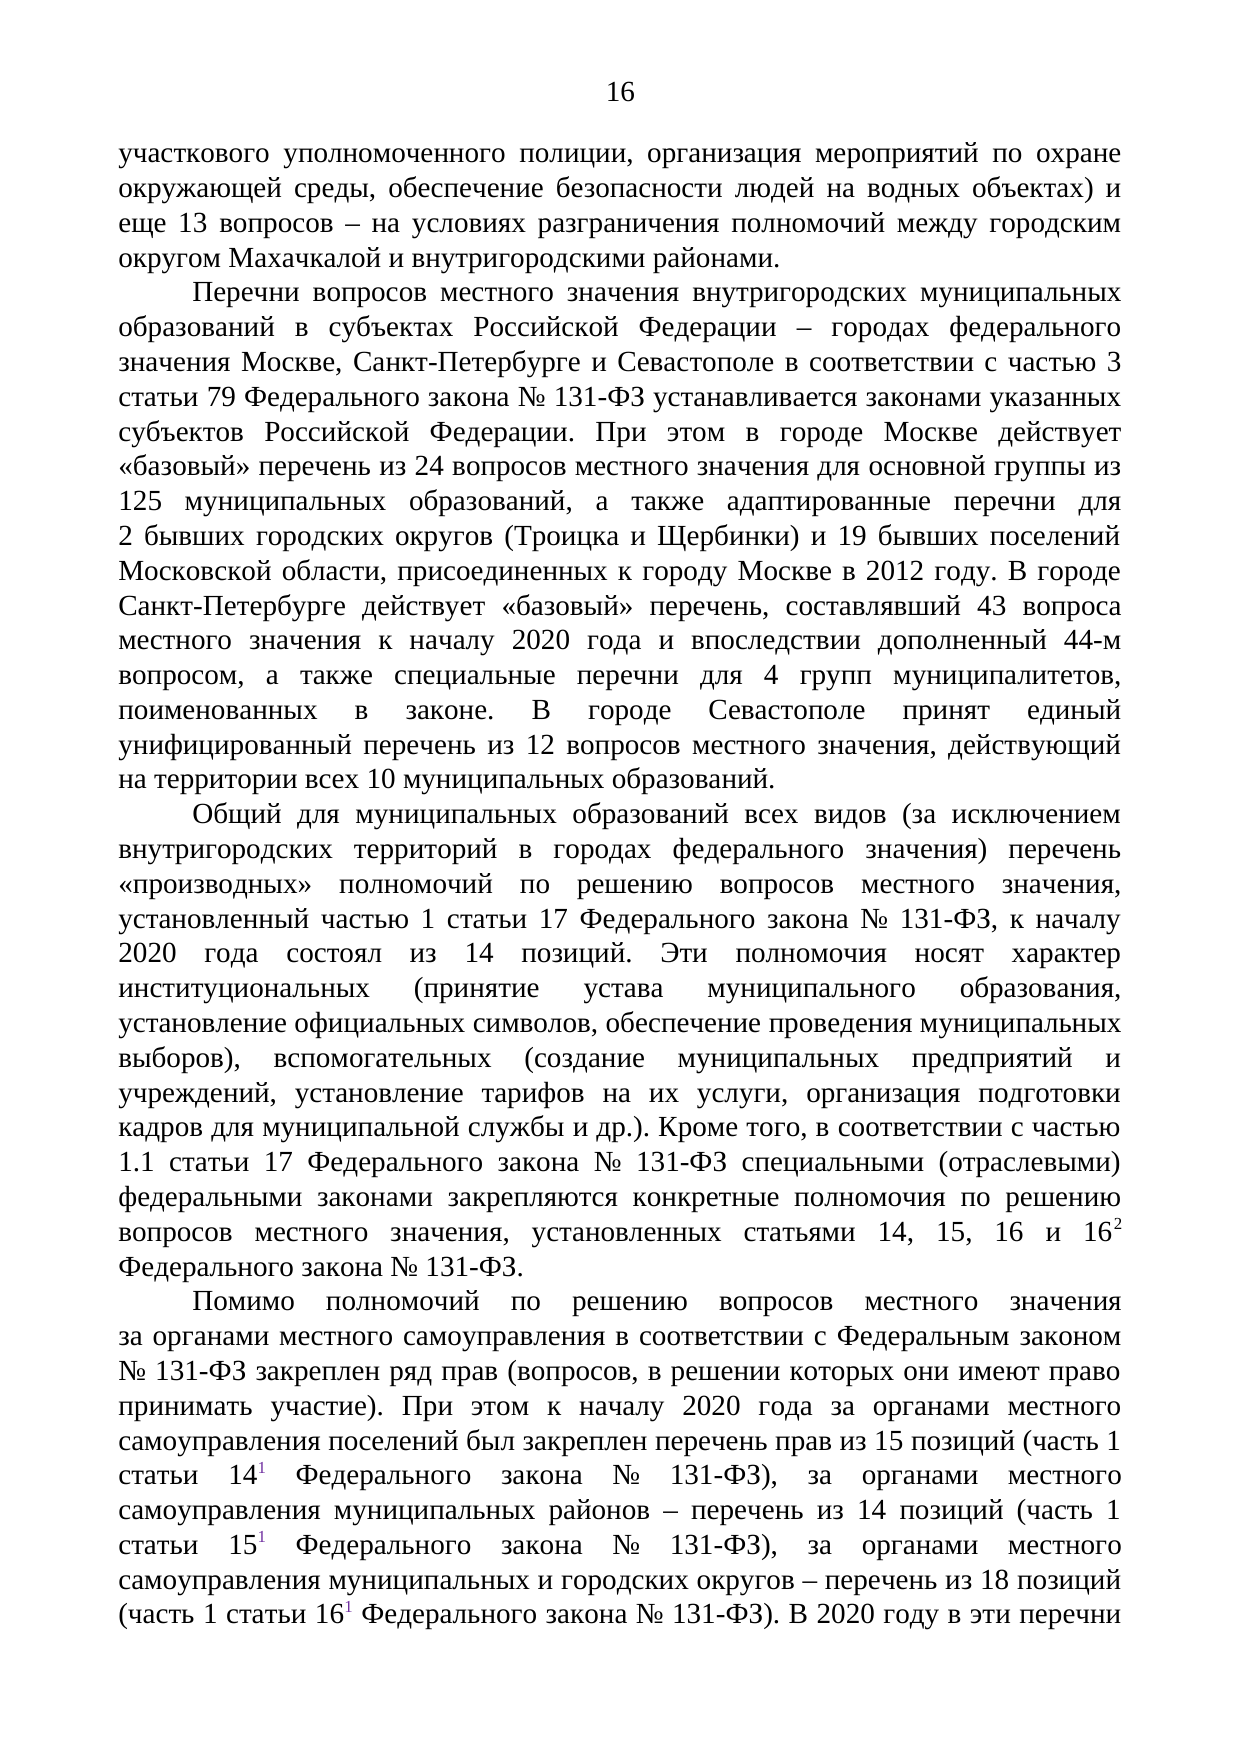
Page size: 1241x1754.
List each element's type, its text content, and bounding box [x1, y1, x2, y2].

text Перечни вопросов местного значения внутригородских муниципальных образований в субъектах Российской Федерации – городах федерального значения Москве, Санкт-Петербурге и Севастополе в соответствии с частью 3 статьи 79 Федерального закона № 131-ФЗ устанавливается законами указанных субъектов Российской Федерации. При этом в городе Москве действует «базовый» перечень из 24 вопросов местного значения для основной группы из 125 муниципальных образований, а также адаптированные перечни для 2 бывших городских округов (Троицка и Щербинки) и 19 бывших поселений Московской области, присоединенных к городу Москве в 2012 году. В городе Санкт-Петербурге действует «базовый» перечень, составлявший 43 вопроса местного значения к началу 2020 года и впоследствии дополненный 44-м вопросом, а также специальные перечни для 4 групп муниципалитетов, поименованных в законе. В городе Севастополе принят единый унифицированный перечень из 12 вопросов местного значения, действующий на территории всех 10 муниципальных образований. [118, 274, 1122, 795]
text Общий для муниципальных образований всех видов (за исключением внутригородских территорий в городах федерального значения) перечень «производных» полномочий по решению вопросов местного значения, установленный частью 1 статьи 17 Федерального закона № 131-ФЗ, к началу 2020 года состоял из 14 позиций. Эти полномочия носят характер институциональных (принятие устава муниципального образования, установление официальных символов, обеспечение проведения муниципальных выборов), вспомогательных (создание муниципальных предприятий и учреждений, установление тарифов на их услуги, организация подготовки кадров для муниципальной службы и др.). Кроме того, в соответствии с частью 1.1 статьи 17 Федерального закона № 131-ФЗ специальными (отраслевыми) федеральными законами закрепляются конкретные полномочия по решению вопросов местного значения, установленных статьями 14, 15, 16 и 162 Федерального закона № 131-ФЗ. [118, 796, 1122, 1282]
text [118, 135, 1122, 273]
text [118, 1283, 1122, 1630]
